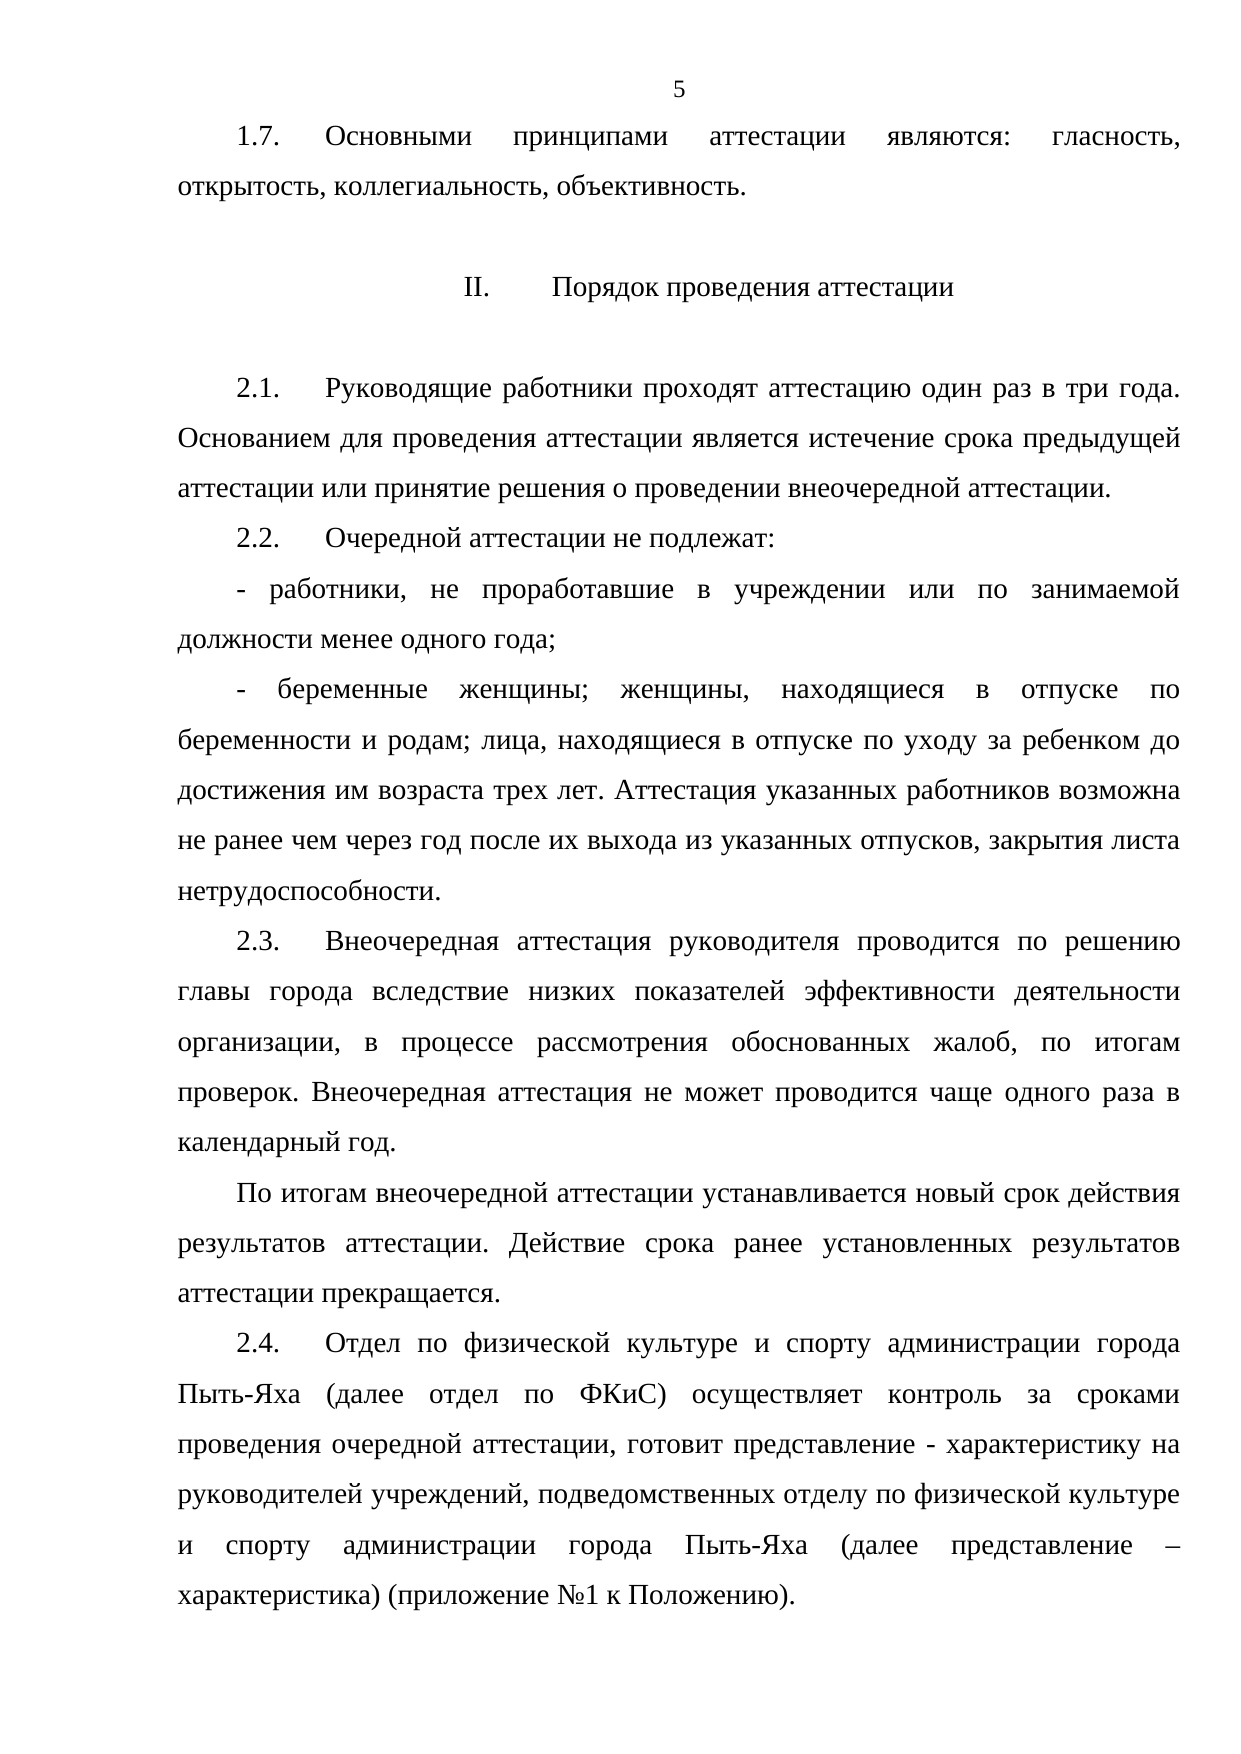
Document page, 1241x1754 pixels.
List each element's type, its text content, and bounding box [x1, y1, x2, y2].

text - беременные женщины; женщины, находящиеся в отпуске по беременности и родам; лица, находящиеся в отпуске по уходу за ребенком до достижения им возраста трех лет. Аттестация указанных работников возможна не ранее чем через год после их выхода из указанных отпусков, закрытия листа нетрудоспособности. [177, 672, 1181, 906]
text 2.1. Руководящие работники проходят аттестацию один раз в три года. Основанием для проведения аттестации является истечение срока предыдущей аттестации или принятие решения о проведении внеочередной аттестации. [177, 370, 1181, 504]
text 2.2. Очередной аттестации не подлежат: [177, 521, 1181, 554]
text II. Порядок проведения аттестации [177, 269, 1181, 303]
text По итогам внеочередной аттестации устанавливается новый срок действия результатов аттестации. Действие срока ранее установленных результатов аттестации прекращается. [177, 1175, 1181, 1309]
text 1.7. Основными принципами аттестации являются: гласность, открытость, коллегиальность, объективность. [177, 118, 1181, 202]
text 2.4. Отдел по физической культуре и спорту администрации города Пыть-Яха (далее отдел по ФКиС) осуществляет контроль за сроками проведения очередной аттестации, готовит представление - характеристику на руководителей учреждений, подведомственных отделу по физической культуре и спорту администрации города Пыть-Яха (далее представление – характеристика) (приложение №1 к Положению). [177, 1326, 1181, 1611]
text 2.3. Внеочередная аттестация руководителя проводится по решению главы города вследствие низких показателей эффективности деятельности организации, в процессе рассмотрения обоснованных жалоб, по итогам проверок. Внеочередная аттестация не может проводится чаще одного раза в календарный год. [177, 923, 1181, 1158]
text - работники, не проработавшие в учреждении или по занимаемой должности менее одного года; [177, 571, 1181, 655]
